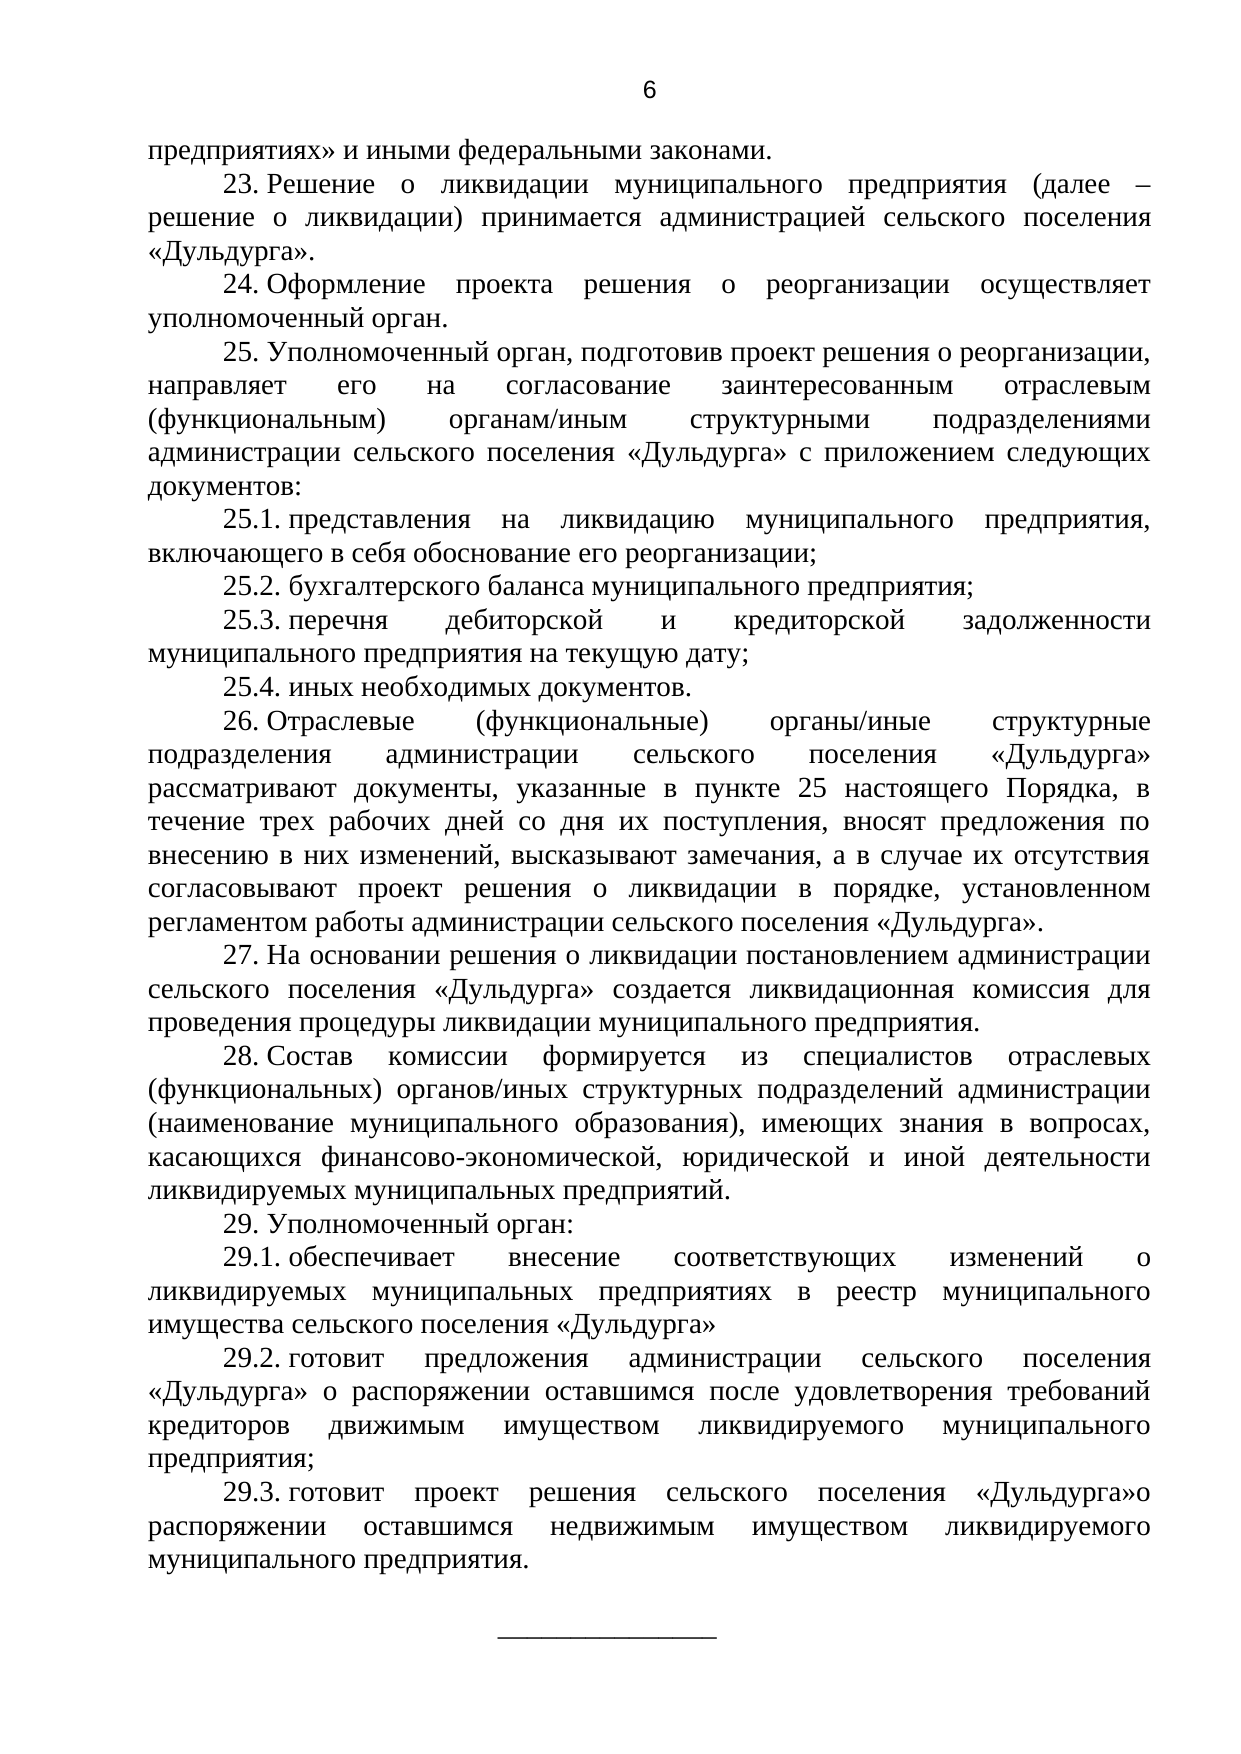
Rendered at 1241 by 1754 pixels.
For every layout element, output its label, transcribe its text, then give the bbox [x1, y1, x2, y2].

text 25. Уполномоченный орган, подготовив проект решения о реорганизации, направляет его на согласование заинтересованным отраслевым (функциональным) органам/иным структурными подразделениями администрации сельского поселения «Дульдурга» с приложением следующих документов: [148, 334, 1152, 501]
text 25.4. иных необходимых документов. [148, 669, 1152, 703]
text 25.1. представления на ликвидацию муниципального предприятия, включающего в себя обоснование его реорганизации; [148, 501, 1152, 568]
text 29. Уполномоченный орган: [148, 1206, 1152, 1239]
text 24. Оформление проекта решения о реорганизации осуществляет уполномоченный орган. [148, 267, 1152, 334]
text 29.1. обеспечивает внесение соответствующих изменений о ликвидируемых муниципальных предприятиях в реестр муниципального имущества сельского поселения «Дульдурга» [148, 1239, 1152, 1340]
text 23. Решение о ликвидации муниципального предприятия (далее – решение о ликвидации) принимается администрацией сельского поселения «Дульдурга». [148, 166, 1152, 267]
text 29.3. готовит проект решения сельского поселения «Дульдурга»о распоряжении оставшимся недвижимым имуществом ликвидируемого муниципального предприятия. [148, 1474, 1152, 1575]
text _______________ [148, 1608, 1152, 1642]
text 29.2. готовит предложения администрации сельского поселения «Дульдурга» о распоряжении оставшимся после удовлетворения требований кредиторов движимым имуществом ликвидируемого муниципального предприятия; [148, 1340, 1152, 1474]
text 26. Отраслевые (функциональные) органы/иные структурные подразделения администрации сельского поселения «Дульдурга» рассматривают документы, указанные в пункте 25 настоящего Порядка, в течение трех рабочих дней со дня их поступления, вносят предложения по внесению в них изменений, высказывают замечания, а в случае их отсутствия согласовывают проект решения о ликвидации в порядке, установленном регламентом работы администрации сельского поселения «Дульдурга». [148, 703, 1152, 937]
text 27. На основании решения о ликвидации постановлением администрации сельского поселения «Дульдурга» создается ликвидационная комиссия для проведения процедуры ликвидации муниципального предприятия. [148, 937, 1152, 1038]
text 28. Состав комиссии формируется из специалистов отраслевых (функциональных) органов/иных структурных подразделений администрации (наименование муниципального образования), имеющих знания в вопросах, касающихся финансово-экономической, юридической и иной деятельности ликвидируемых муниципальных предприятий. [148, 1038, 1152, 1206]
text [148, 132, 1152, 166]
text 25.2. бухгалтерского баланса муниципального предприятия; [148, 568, 1152, 602]
text 25.3. перечня дебиторской и кредиторской задолженности муниципального предприятия на текущую дату; [148, 602, 1152, 669]
